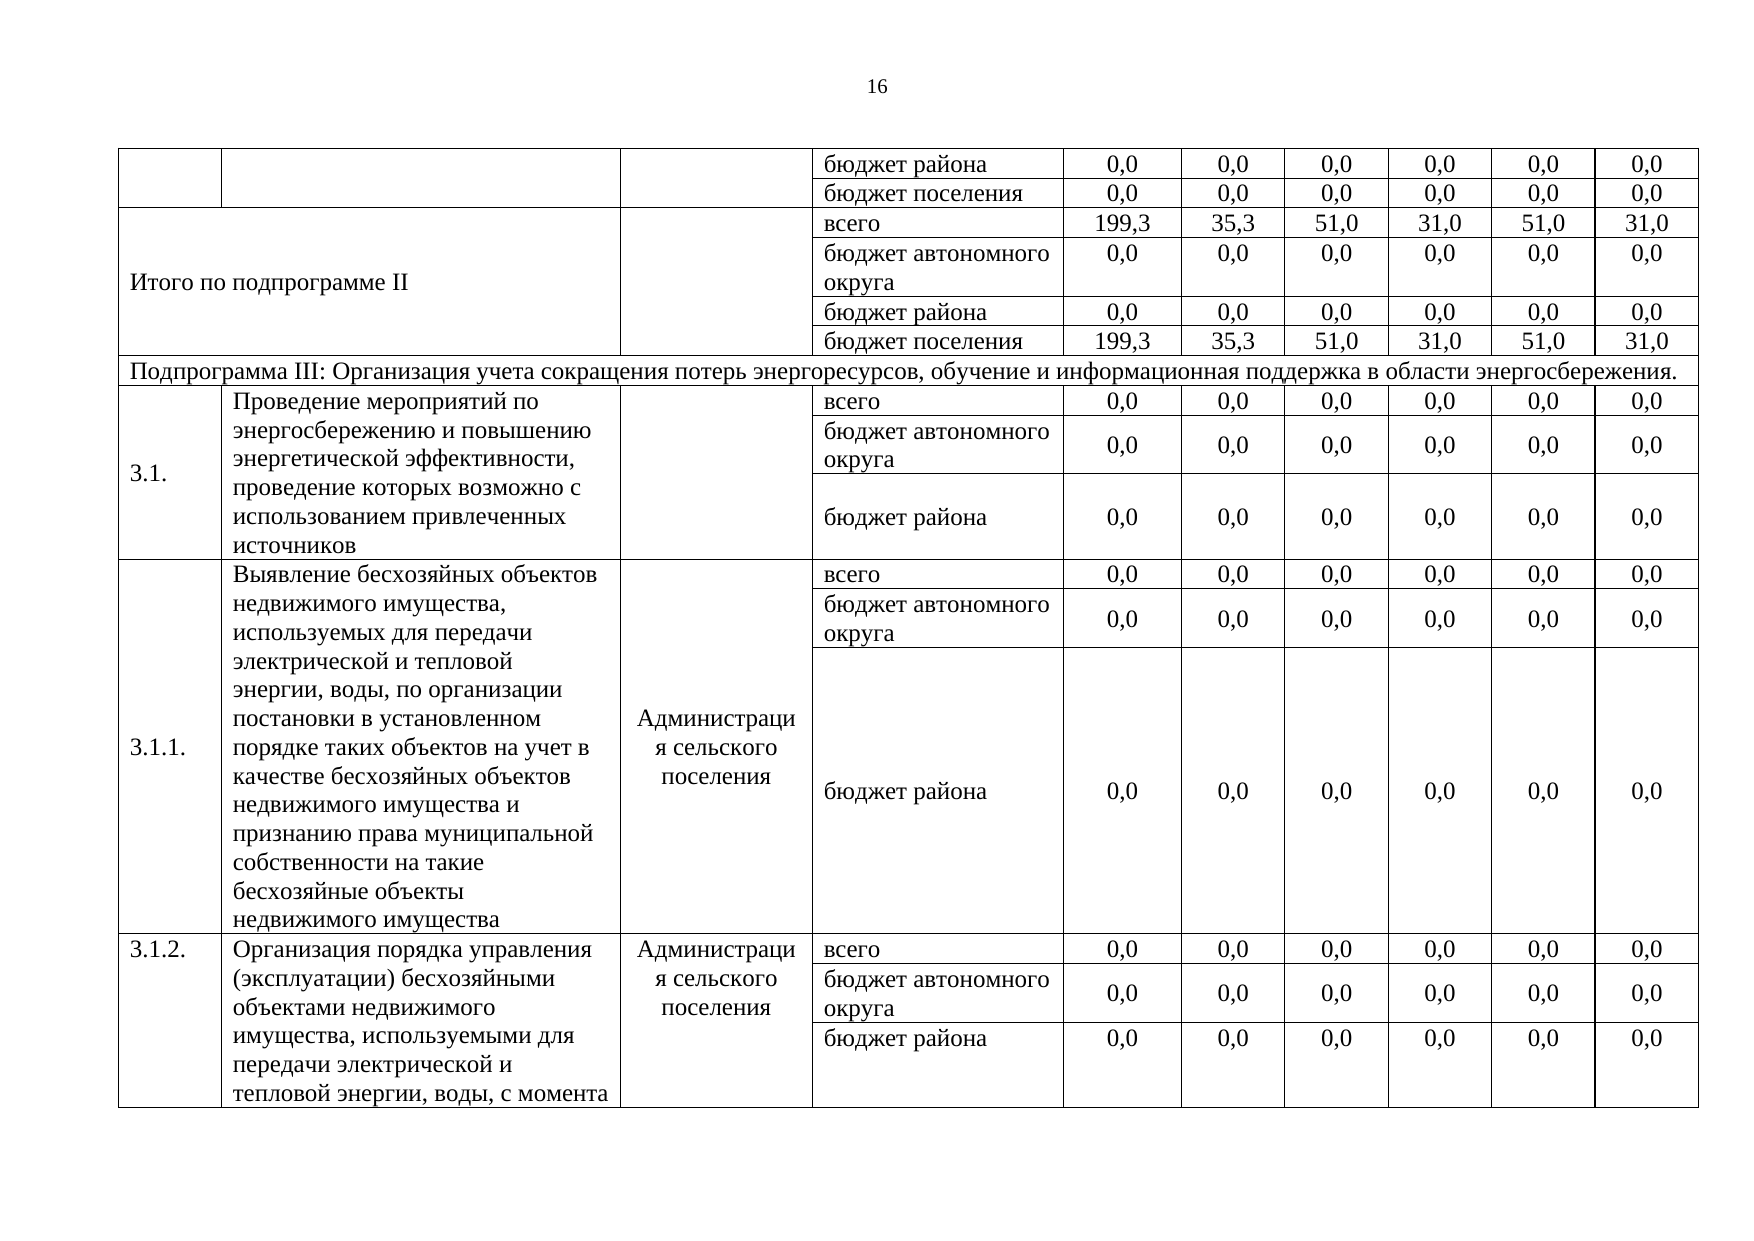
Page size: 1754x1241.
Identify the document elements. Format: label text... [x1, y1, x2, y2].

table_cell 35,3 [1182, 326, 1284, 355]
table_cell 31,0 [1596, 326, 1698, 355]
table_cell 0,0 [1596, 1023, 1698, 1107]
table_cell бюджет района [813, 1023, 1063, 1107]
table_cell 0,0 [1285, 934, 1388, 963]
table_cell 0,0 [1492, 474, 1594, 558]
table_cell 0,0 [1596, 474, 1698, 558]
table_cell 0,0 [1064, 474, 1181, 558]
table_cell 0,0 [1389, 648, 1491, 933]
table_cell 0,0 [1182, 560, 1284, 588]
table_cell 0,0 [1492, 386, 1594, 415]
table_cell 31,0 [1389, 208, 1491, 237]
table_cell 3.1. [119, 386, 221, 558]
table_cell 0,0 [1285, 179, 1388, 207]
table_cell 0,0 [1285, 1023, 1388, 1107]
table_cell 0,0 [1596, 416, 1698, 473]
table_cell 0,0 [1389, 149, 1491, 177]
table_cell всего [813, 208, 1063, 237]
table_cell 0,0 [1389, 474, 1491, 558]
table_cell 0,0 [1064, 964, 1181, 1022]
table_cell 0,0 [1389, 238, 1491, 296]
table_cell 0,0 [1596, 560, 1698, 588]
table_cell 0,0 [1064, 179, 1181, 207]
table_cell бюджет района [813, 648, 1063, 933]
table_cell 0,0 [1596, 297, 1698, 325]
table_cell 0,0 [1064, 589, 1181, 647]
table_cell 0,0 [1492, 416, 1594, 473]
table_cell 0,0 [1492, 238, 1594, 296]
table_cell 0,0 [1596, 238, 1698, 296]
table_cell 0,0 [1596, 964, 1698, 1022]
table_cell 0,0 [1182, 1023, 1284, 1107]
table_cell 0,0 [1285, 474, 1388, 558]
table_cell 0,0 [1492, 964, 1594, 1022]
table_cell бюджет автономного округа [813, 589, 1063, 647]
table_cell 3.1.2. [119, 934, 221, 1107]
table_cell 0,0 [1182, 297, 1284, 325]
table_cell 0,0 [1596, 648, 1698, 933]
table_cell 0,0 [1182, 964, 1284, 1022]
table_cell 0,0 [1492, 934, 1594, 963]
table_cell 0,0 [1182, 416, 1284, 473]
table_cell [621, 208, 812, 355]
table_cell Итого по подпрограмме II [119, 208, 620, 355]
table_cell Администрация сельского поселения [621, 560, 812, 933]
table_cell 35,3 [1182, 208, 1284, 237]
table_cell бюджет автономного округа [813, 238, 1063, 296]
table_cell 0,0 [1596, 934, 1698, 963]
table_cell бюджет района [813, 149, 1063, 177]
table_cell 0,0 [1389, 934, 1491, 963]
table_cell 0,0 [1182, 386, 1284, 415]
table_cell бюджет поселения [813, 326, 1063, 355]
table_cell 0,0 [1285, 386, 1388, 415]
table_cell Выявление бесхозяйных объектов недвижимого имущества, используемых для передачи электрической и тепловой энергии, воды, по организации постановки в установленном порядке таких объектов на учет в качестве бесхозяйных объектов недвижимого имущества и признанию права муниципальной собственности на такие бесхозяйные объекты недвижимого имущества [222, 560, 620, 933]
table_cell 0,0 [1492, 297, 1594, 325]
table_cell 0,0 [1492, 589, 1594, 647]
table_cell 3.1.1. [119, 560, 221, 933]
table_cell 31,0 [1596, 208, 1698, 237]
table_cell 0,0 [1182, 589, 1284, 647]
table_cell 0,0 [1389, 179, 1491, 207]
table_cell 0,0 [1596, 179, 1698, 207]
table_cell 0,0 [1182, 934, 1284, 963]
table_cell 0,0 [1492, 1023, 1594, 1107]
table_cell 0,0 [1182, 474, 1284, 558]
table_cell Проведение мероприятий по энергосбережению и повышению энергетической эффективности, проведение которых возможно с использованием привлеченных источников [222, 386, 620, 558]
table_cell Организация порядка управления (эксплуатации) бесхозяйными объектами недвижимого имущества, используемыми для передачи электрической и тепловой энергии, воды, с момента выявления таких объектов [222, 934, 620, 1107]
table_cell 0,0 [1492, 179, 1594, 207]
table_cell всего [813, 386, 1063, 415]
table_cell 0,0 [1285, 416, 1388, 473]
table_cell 0,0 [1492, 560, 1594, 588]
table_cell 0,0 [1492, 648, 1594, 933]
table_cell 0,0 [1285, 297, 1388, 325]
table_cell 0,0 [1064, 934, 1181, 963]
table_cell 0,0 [1389, 297, 1491, 325]
table_cell 0,0 [1064, 386, 1181, 415]
table_cell бюджет автономного округа [813, 416, 1063, 473]
table_cell 0,0 [1389, 560, 1491, 588]
table_cell 0,0 [1389, 589, 1491, 647]
table_cell 199,3 [1064, 208, 1181, 237]
table_cell 51,0 [1285, 208, 1388, 237]
table_cell бюджет района [813, 474, 1063, 558]
table_cell 0,0 [1064, 238, 1181, 296]
table_cell 0,0 [1596, 149, 1698, 177]
table_cell 51,0 [1492, 326, 1594, 355]
table_cell 199,3 [1064, 326, 1181, 355]
table_cell Администрация сельского поселения [621, 934, 812, 1107]
table_cell 0,0 [1285, 149, 1388, 177]
table_cell 0,0 [1182, 238, 1284, 296]
table_cell 0,0 [1389, 1023, 1491, 1107]
table_cell 0,0 [1285, 964, 1388, 1022]
table_cell 0,0 [1596, 386, 1698, 415]
table_cell 0,0 [1389, 964, 1491, 1022]
table_cell 0,0 [1064, 560, 1181, 588]
table_cell 0,0 [1064, 297, 1181, 325]
table_cell бюджет поселения [813, 179, 1063, 207]
table_cell бюджет автономного округа [813, 964, 1063, 1022]
table_cell 0,0 [1285, 238, 1388, 296]
table_cell всего [813, 934, 1063, 963]
table_cell всего [813, 560, 1063, 588]
table_cell 0,0 [1596, 589, 1698, 647]
table_cell 0,0 [1285, 560, 1388, 588]
table_cell 0,0 [1064, 648, 1181, 933]
table_cell 0,0 [1182, 648, 1284, 933]
table_cell 31,0 [1389, 326, 1491, 355]
table_cell 0,0 [1182, 179, 1284, 207]
table_cell 0,0 [1064, 1023, 1181, 1107]
table_cell 0,0 [1492, 149, 1594, 177]
table_cell 0,0 [1389, 416, 1491, 473]
table_cell Подпрограмма III: Организация учета сокращения потерь энергоресурсов, обучение и информационная поддержка в области энергосбережения. [119, 356, 1698, 385]
table_cell 0,0 [1064, 149, 1181, 177]
table_cell 0,0 [1389, 386, 1491, 415]
table_cell 51,0 [1492, 208, 1594, 237]
table_cell 51,0 [1285, 326, 1388, 355]
table_cell 0,0 [1064, 416, 1181, 473]
table_cell 0,0 [1285, 648, 1388, 933]
table_cell 0,0 [1182, 149, 1284, 177]
table_cell 0,0 [1285, 589, 1388, 647]
table_cell бюджет района [813, 297, 1063, 325]
table_cell [621, 386, 812, 558]
